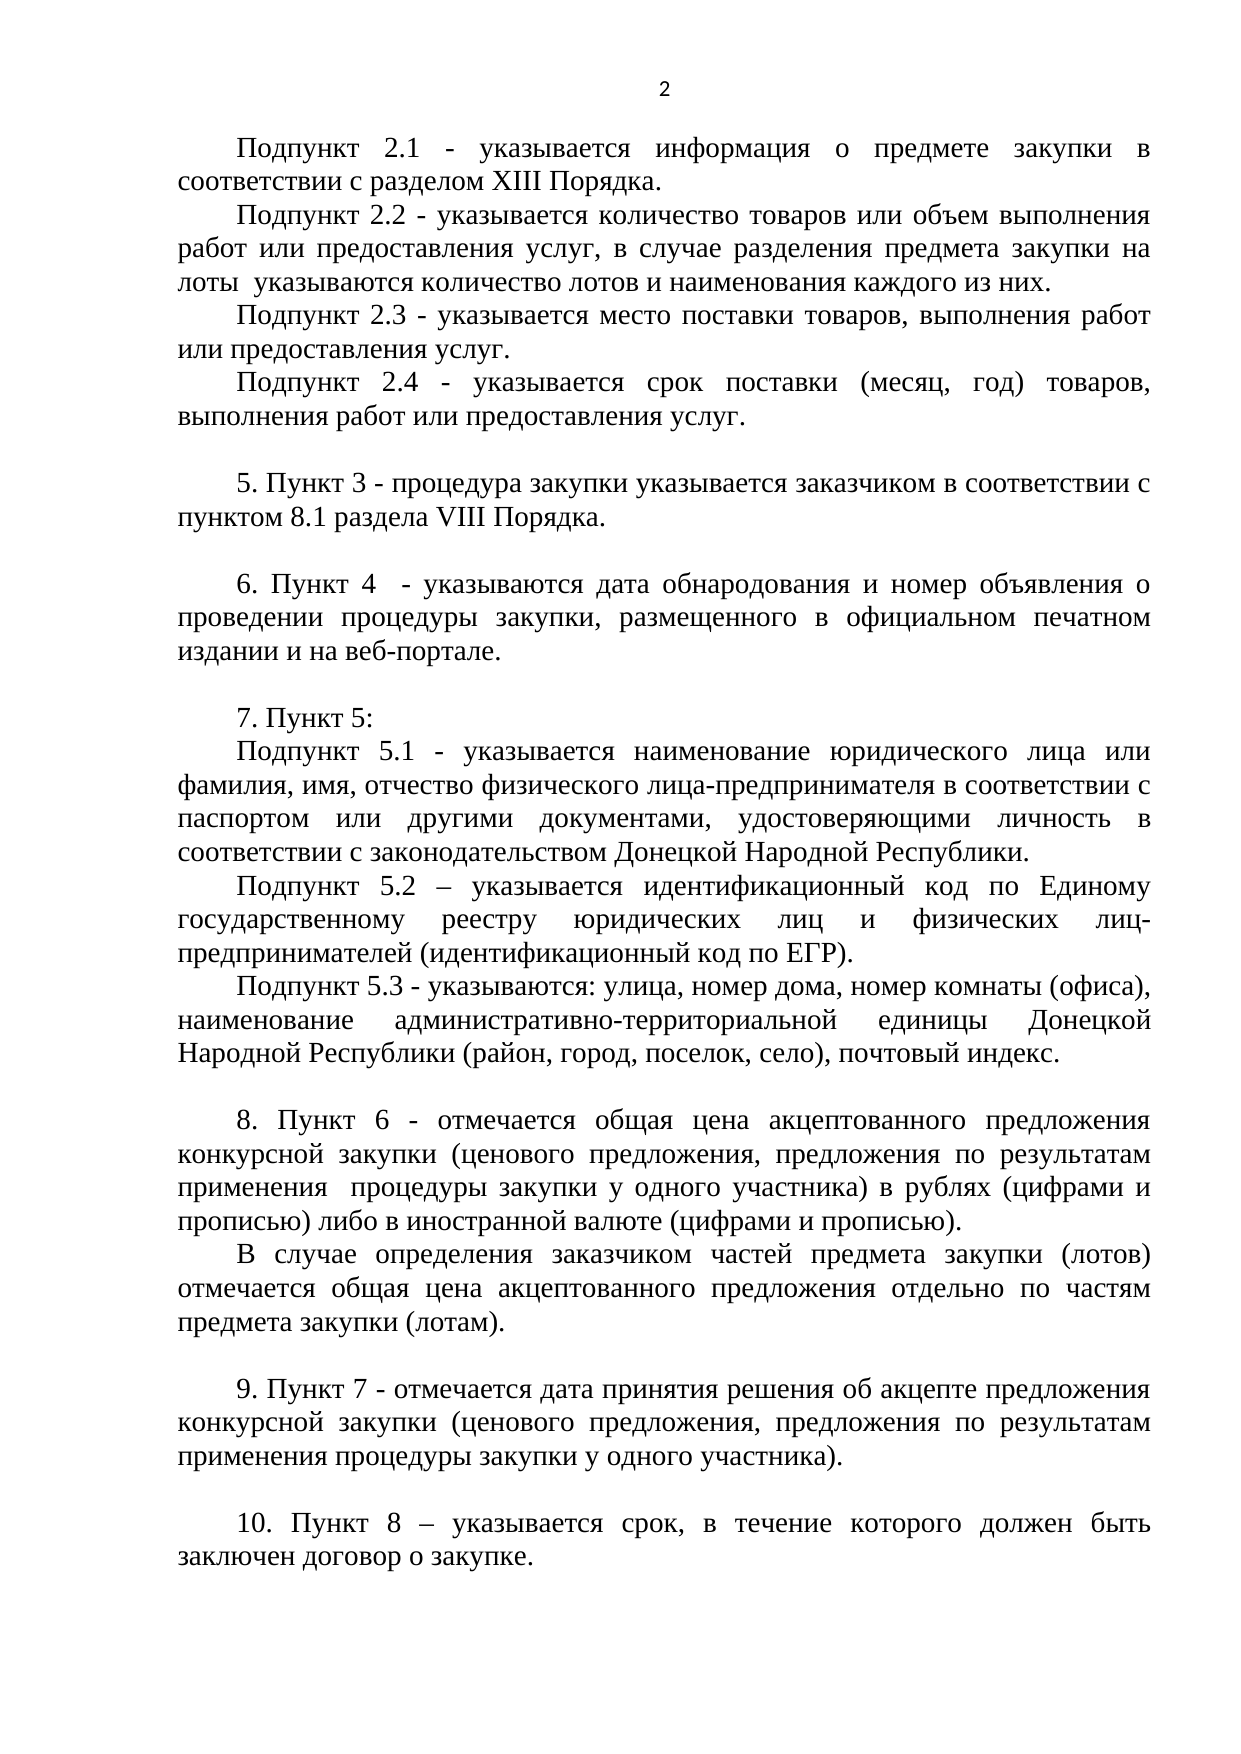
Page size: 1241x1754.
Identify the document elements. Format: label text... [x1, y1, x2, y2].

text Подпункт 5.1 - указывается наименование юридического лица или фамилия, имя, отчество физического лица-предпринимателя в соответствии с паспортом или другими документами, удостоверяющими личность в соответствии с законодательством Донецкой Народной Республики. [177, 733, 1152, 868]
text В случае определения заказчиком частей предмета закупки (лотов) отмечается общая цена акцептованного предложения отдельно по частям предмета закупки (лотам). [177, 1237, 1152, 1337]
text 10. Пункт 8 – указывается срок, в течение которого должен быть заключен договор о закупке. [177, 1505, 1152, 1572]
text Подпункт 2.4 - указывается срок поставки (месяц, год) товаров, выполнения работ или предоставления услуг. [177, 364, 1152, 432]
text 7. Пункт 5: [177, 700, 1152, 733]
text Подпункт 2.1 - указывается информация о предмете закупки в соответствии с разделом XIII Порядка. [177, 130, 1152, 197]
text Подпункт 2.3 - указывается место поставки товаров, выполнения работ или предоставления услуг. [177, 297, 1152, 364]
text Подпункт 2.2 - указывается количество товаров или объем выполнения работ или предоставления услуг, в случае разделения предмета закупки на лоты указываются количество лотов и наименования каждого из них. [177, 197, 1152, 297]
text 5. Пункт 3 - процедура закупки указывается заказчиком в соответствии с пунктом 8.1 раздела VIII Порядка. [177, 465, 1152, 532]
text 8. Пункт 6 - отмечается общая цена акцептованного предложения конкурсной закупки (ценового предложения, предложения по результатам применения процедуры закупки у одного участника) в рублях (цифрами и прописью) либо в иностранной валюте (цифрами и прописью). [177, 1102, 1152, 1237]
text 9. Пункт 7 - отмечается дата принятия решения об акцепте предложения конкурсной закупки (ценового предложения, предложения по результатам применения процедуры закупки у одного участника). [177, 1371, 1152, 1471]
text Подпункт 5.2 – указывается идентификационный код по Единому государственному реестру юридических лиц и физических лиц-предпринимателей (идентификационный код по ЕГР). [177, 868, 1152, 968]
text Подпункт 5.3 - указываются: улица, номер дома, номер комнаты (офиса), наименование административно-территориальной единицы Донецкой Народной Республики (район, город, поселок, село), почтовый индекс. [177, 968, 1152, 1069]
text 6. Пункт 4 - указываются дата обнародования и номер объявления о проведении процедуры закупки, размещенного в официальном печатном издании и на веб-портале. [177, 566, 1152, 666]
